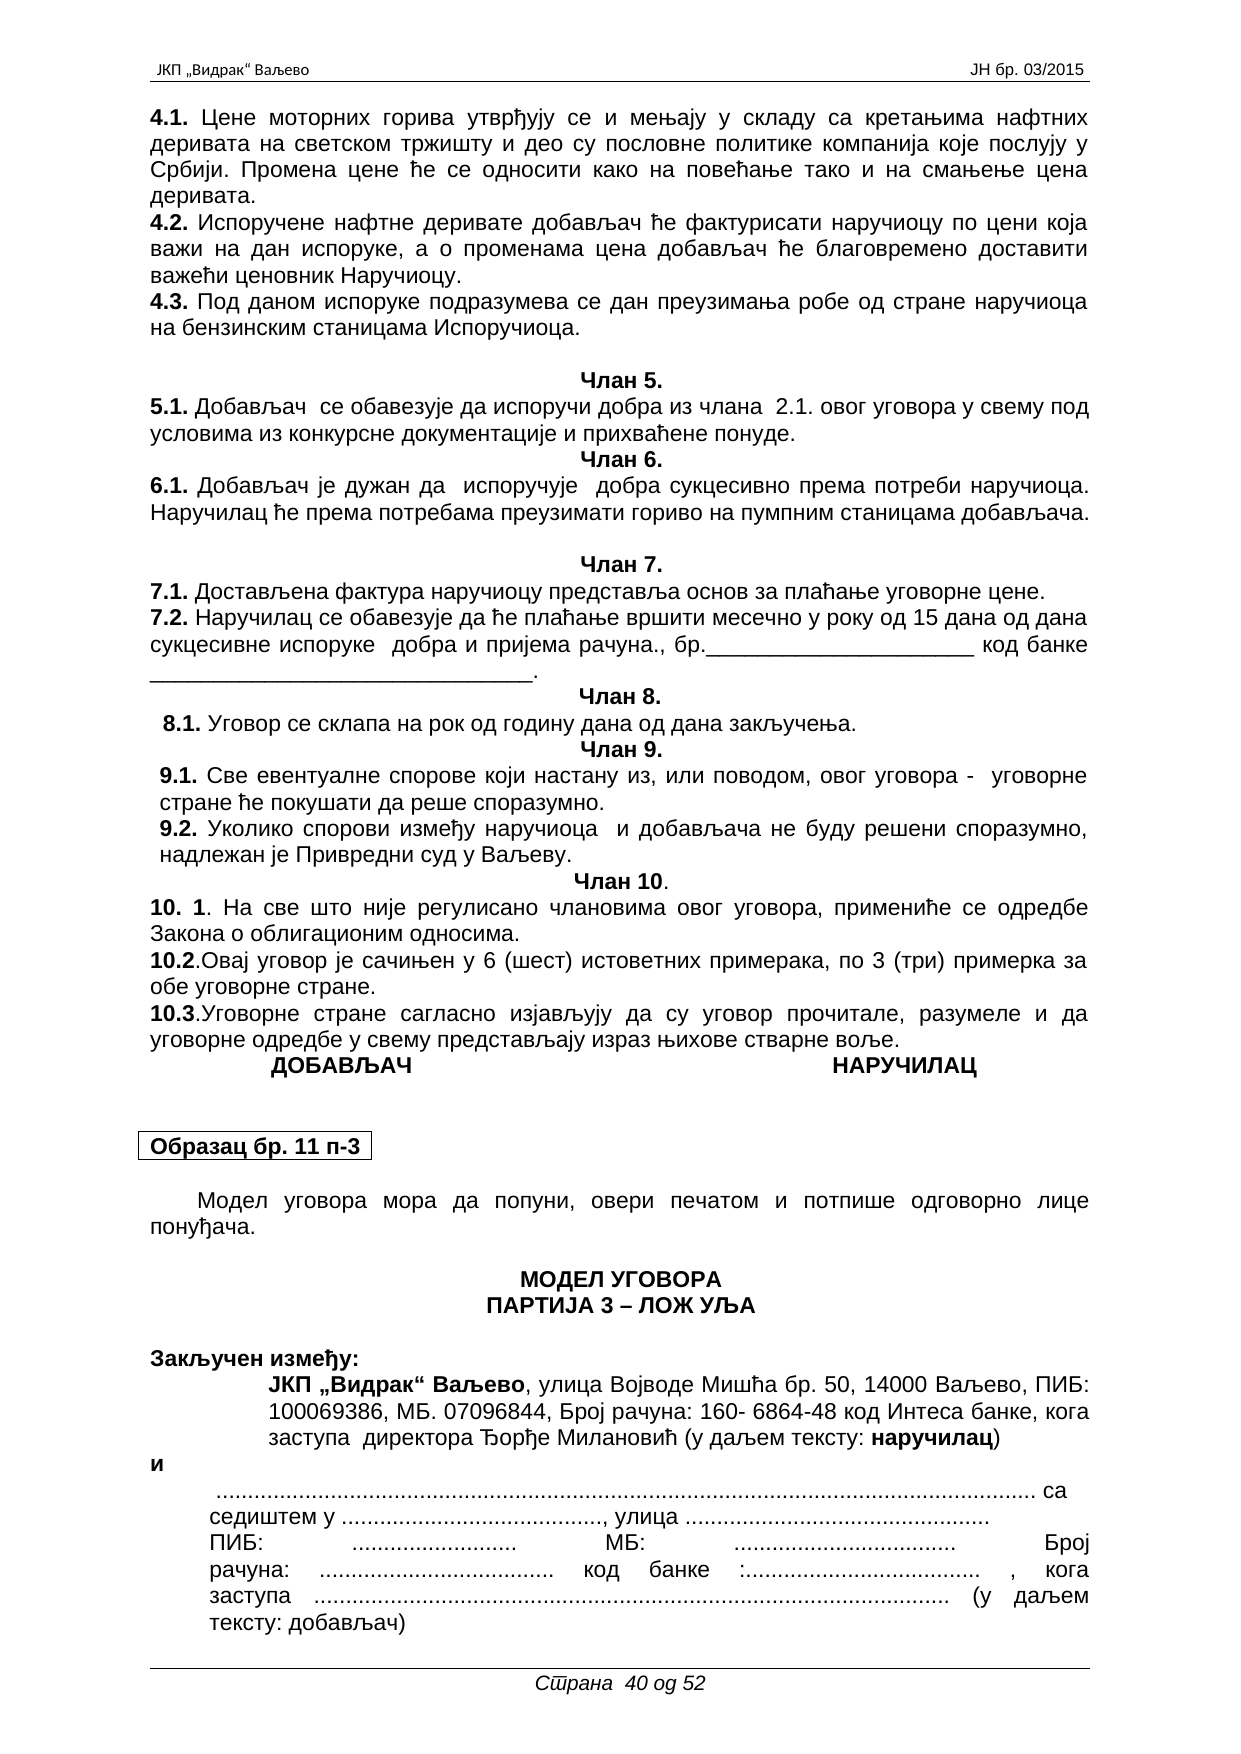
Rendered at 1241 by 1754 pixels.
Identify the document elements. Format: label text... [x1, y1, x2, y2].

text Члан 5. [151, 367, 1092, 393]
text 5.1. Добављач се обавезује да испоручи добра из члана 2.1. овог уговора у свему под условима из конкурсне документације и прихваћене понуде. [150, 393, 1090, 446]
text 7.2. Наручилац се обавезује да ће плаћање вршити месечно у року од 15 дана од дана сукцесивне испоруке добра и пријема рачуна., бр._____________________ код банке ______________________________. [150, 604, 1089, 683]
text 6.1. Добављач је дужан да испоручује добра сукцесивно према потреби наручиоца. Наручилац ће према потребама преузимати гориво на пумпним станицама добављача. [150, 472, 1090, 525]
text 4.1. Цене моторних горива утврђују се и мењају у складу са кретањима нафтних деривата на светском тржишту и део су пословне политике компанија које послују у Србији. Промена цене ће се односити како на повећање тако и на смањење цена деривата. [150, 103, 1089, 209]
text 10.3.Уговорне стране сагласно изјављују да су уговор прочитале, разумеле и да уговорне одредбе у свему представљају израз њихове стварне воље. [150, 999, 1089, 1052]
text Члан 9. [151, 736, 1092, 762]
text Члан 8. [150, 683, 1090, 709]
table_header Образац бр. 11 п-3 [139, 1132, 371, 1159]
text 8.1. Уговор се склапа на рок од годину дана од дана закључења. [150, 709, 1090, 736]
text ................................................................................................................................. са седиштем у ........................................., улица ................................................ [209, 1477, 1090, 1529]
text и [150, 1450, 1090, 1477]
text ПАРТИЈА 3 – ЛОЖ УЉА [150, 1292, 1092, 1318]
text ЈКП „Видрак“ Ваљево, улица Војводе Мишћа бр. 50, 14000 Ваљево, ПИБ: 100069386, МБ. 07096844, Број рачуна: 160- 6864-48 код Интеса банке, кога заступа директора Ђорђе Милановић (у даљем тексту: наручилац) [268, 1371, 1090, 1450]
text ДОБАВЉАЧ НАРУЧИЛАЦ [150, 1052, 1027, 1078]
text Модел уговора мора да попуни, овери печатом и потпише одговорно лице понуђача. [150, 1187, 1090, 1239]
text Закључен између: [150, 1345, 1090, 1371]
text 10. 1. На све што није регулисано члановима овог уговора, примениће се одредбе Закона о облигационим односима. [150, 894, 1089, 947]
text Члан 10. [151, 868, 1092, 894]
text 9.1. Све евентуалне спорове који настану из, или поводом, овог уговора - уговорне стране ће покушати да реше споразумно. [159, 762, 1089, 815]
text ПИБ: .......................... МБ: ................................... Број рачуна: ..................................... код банке :..................................... , кога заступа .................................................................................................... (у даљем тексту: добављач) [209, 1529, 1090, 1635]
text 4.2. Испоручене нафтне деривате добављач ће фактурисати наручиоцу по цени која важи на дан испоруке, а о променама цена добављач ће благовремено доставити важећи ценовник Наручиоцу. [150, 209, 1089, 288]
text Члан 6. [151, 446, 1092, 472]
text 4.3. Под даном испоруке подразумева се дан преузимања робе од стране наручиоца на бензинским станицама Испоручиоца. [150, 288, 1089, 341]
text 10.2.Овај уговор је сачињен у 6 (шест) истоветних примерака, по 3 (три) примерка за обе уговорне стране. [150, 947, 1089, 999]
text МОДЕЛ УГОВОРА [150, 1266, 1092, 1292]
text 7.1. Достављена фактура наручиоцу представља основ за плаћање уговорне цене. [150, 578, 1089, 604]
text Члан 7. [151, 551, 1092, 578]
text 9.2. Уколико спорови између наручиоца и добављача не буду решени споразумно, надлежан је Привредни суд у Ваљеву. [159, 815, 1089, 868]
